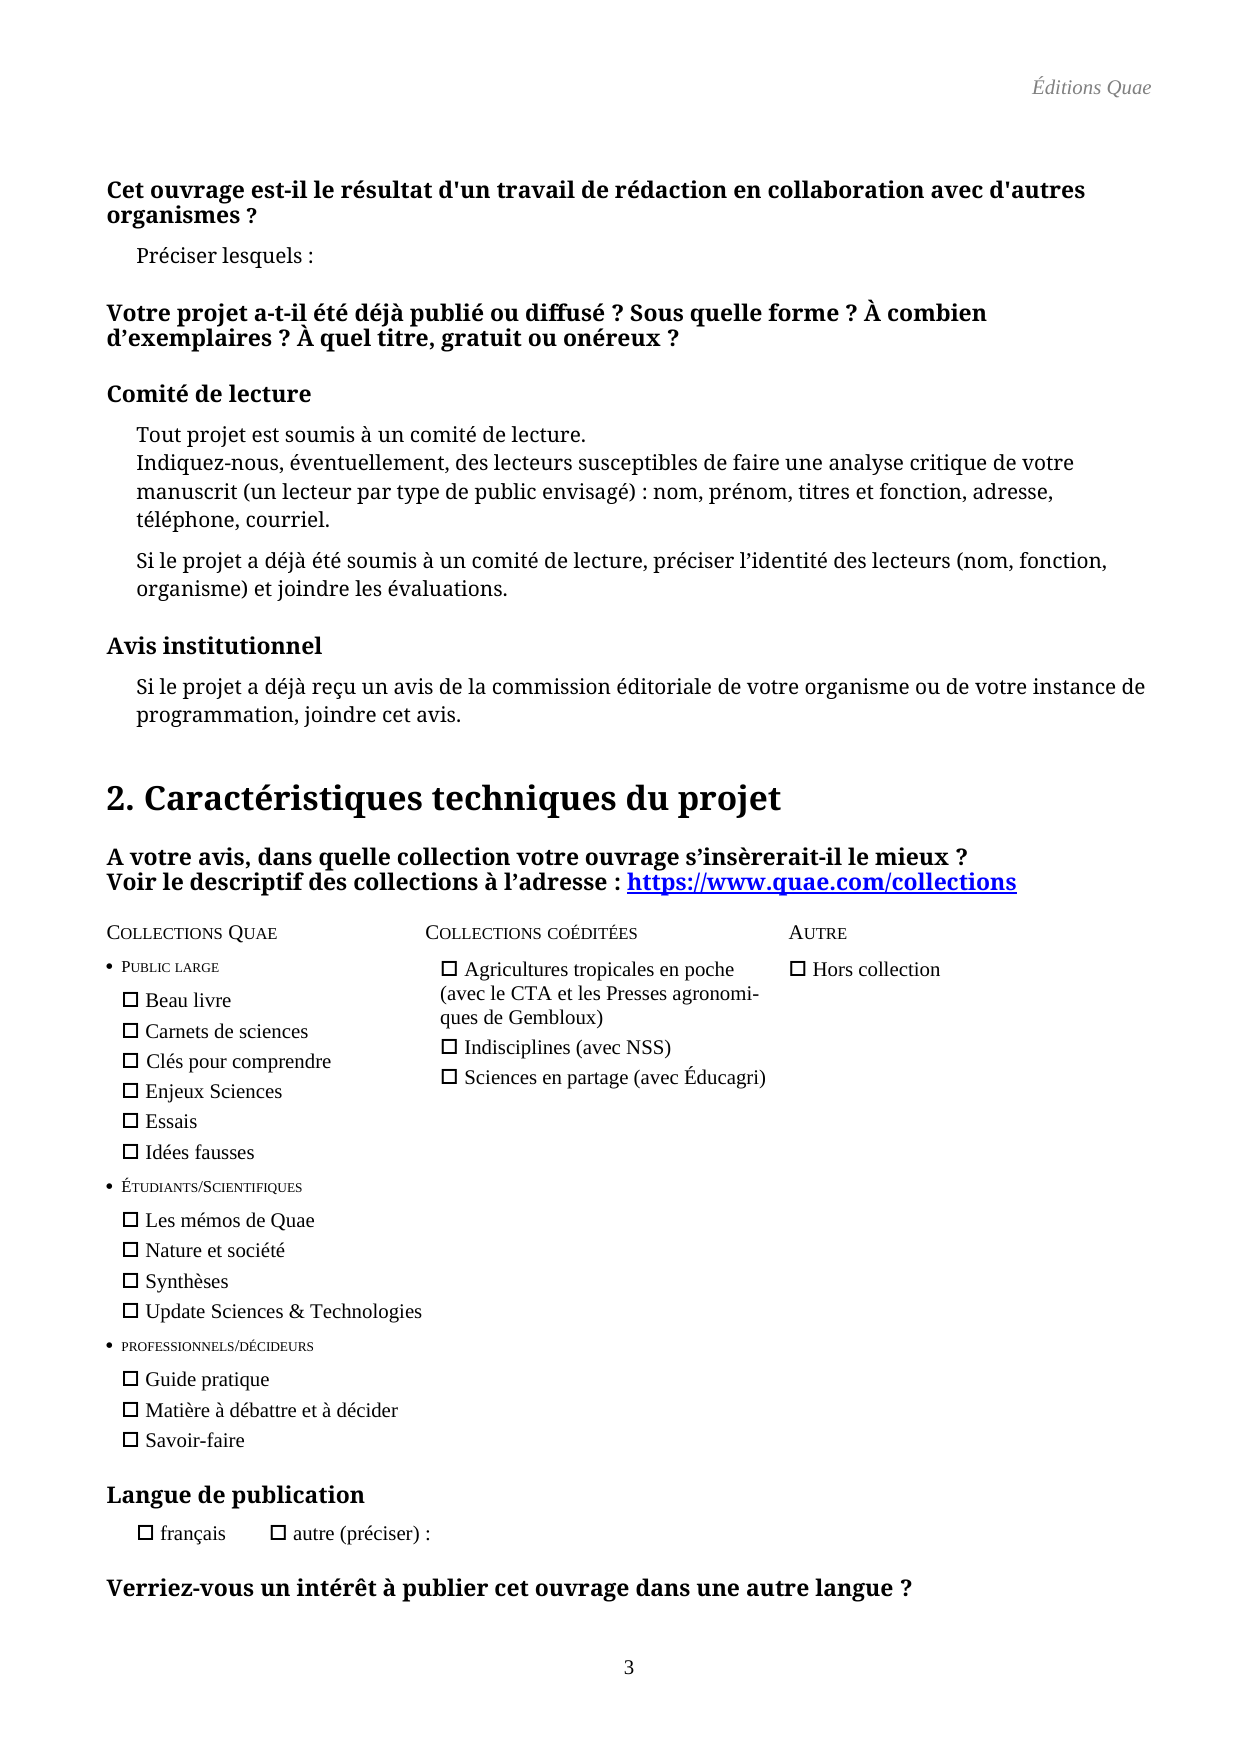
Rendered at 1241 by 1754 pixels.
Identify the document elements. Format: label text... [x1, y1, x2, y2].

text Sciences en partage (avec Éducagri) [440, 1065, 773, 1089]
text Votre projet a-t-il été déjà publié ou diffusé ? Sous quelle forme ? À combien d’exemplaires ? À quel titre, gratuit ou onéreux ? [106, 301, 1152, 351]
text Nature et société [121, 1238, 425, 1262]
text Cet ouvrage est-il le résultat d'un travail de rédaction en collaboration avec d'autres organismes ? [106, 179, 1152, 229]
text Comité de lecture [106, 382, 1152, 407]
text Update Sciences & Technologies [121, 1299, 425, 1323]
text Clés pour comprendre [121, 1049, 425, 1073]
text Tout projet est soumis à un comité de lecture. [136, 420, 1152, 448]
text Si le projet a déjà été soumis à un comité de lecture, préciser l’identité des lecteurs (nom, fonction, organisme) et joindre les évaluations. [136, 546, 1152, 603]
text Carnets de sciences [121, 1018, 425, 1043]
text Collections Quae [106, 920, 425, 944]
text Langue de publication [106, 1483, 1152, 1508]
text Collections coéditées [425, 920, 773, 944]
text Matière à débattre et à décider [121, 1398, 425, 1422]
text Si le projet a déjà reçu un avis de la commission éditoriale de votre organisme ou de votre instance de programmation, joindre cet avis. [136, 672, 1152, 729]
list Étudiants/Scientifiques [106, 1176, 425, 1196]
text Savoir-faire [121, 1428, 425, 1452]
text Essais [121, 1109, 425, 1133]
list professionnels/décideurs [106, 1336, 425, 1355]
text Indiquez-nous, éventuellement, des lecteurs susceptibles de faire une analyse critique de votre manuscrit (un lecteur par type de public envisagé) : nom, prénom, titres et fonction, adresse, téléphone, courriel. [136, 448, 1152, 534]
text Idées fausses [121, 1140, 425, 1164]
text Hors collection [788, 956, 1152, 981]
list Public large [106, 956, 425, 976]
text 2. Caractéristiques techniques du projet [106, 774, 1152, 820]
text Autre [788, 920, 1152, 944]
text Beau livre [121, 988, 425, 1012]
text Enjeux Sciences [121, 1079, 425, 1103]
text Agricultures tropicales en poche (avec le CTA et les Presses agronomi-ques de Gembloux) [440, 956, 773, 1029]
text Les mémos de Quae [121, 1208, 425, 1232]
text français autre (préciser) : [136, 1521, 1152, 1545]
text Avis institutionnel [106, 634, 1152, 659]
text A votre avis, dans quelle collection votre ouvrage s’insèrerait-il le mieux ? Voir le descriptif des collections à l’adresse : https://www.quae.com/collections [106, 845, 1152, 895]
text Synthèses [121, 1269, 425, 1293]
text Indisciplines (avec NSS) [440, 1035, 773, 1059]
text Préciser lesquels : [136, 241, 1152, 270]
text Guide pratique [121, 1367, 425, 1391]
text Verriez-vous un intérêt à publier cet ouvrage dans une autre langue ? [106, 1576, 1152, 1601]
